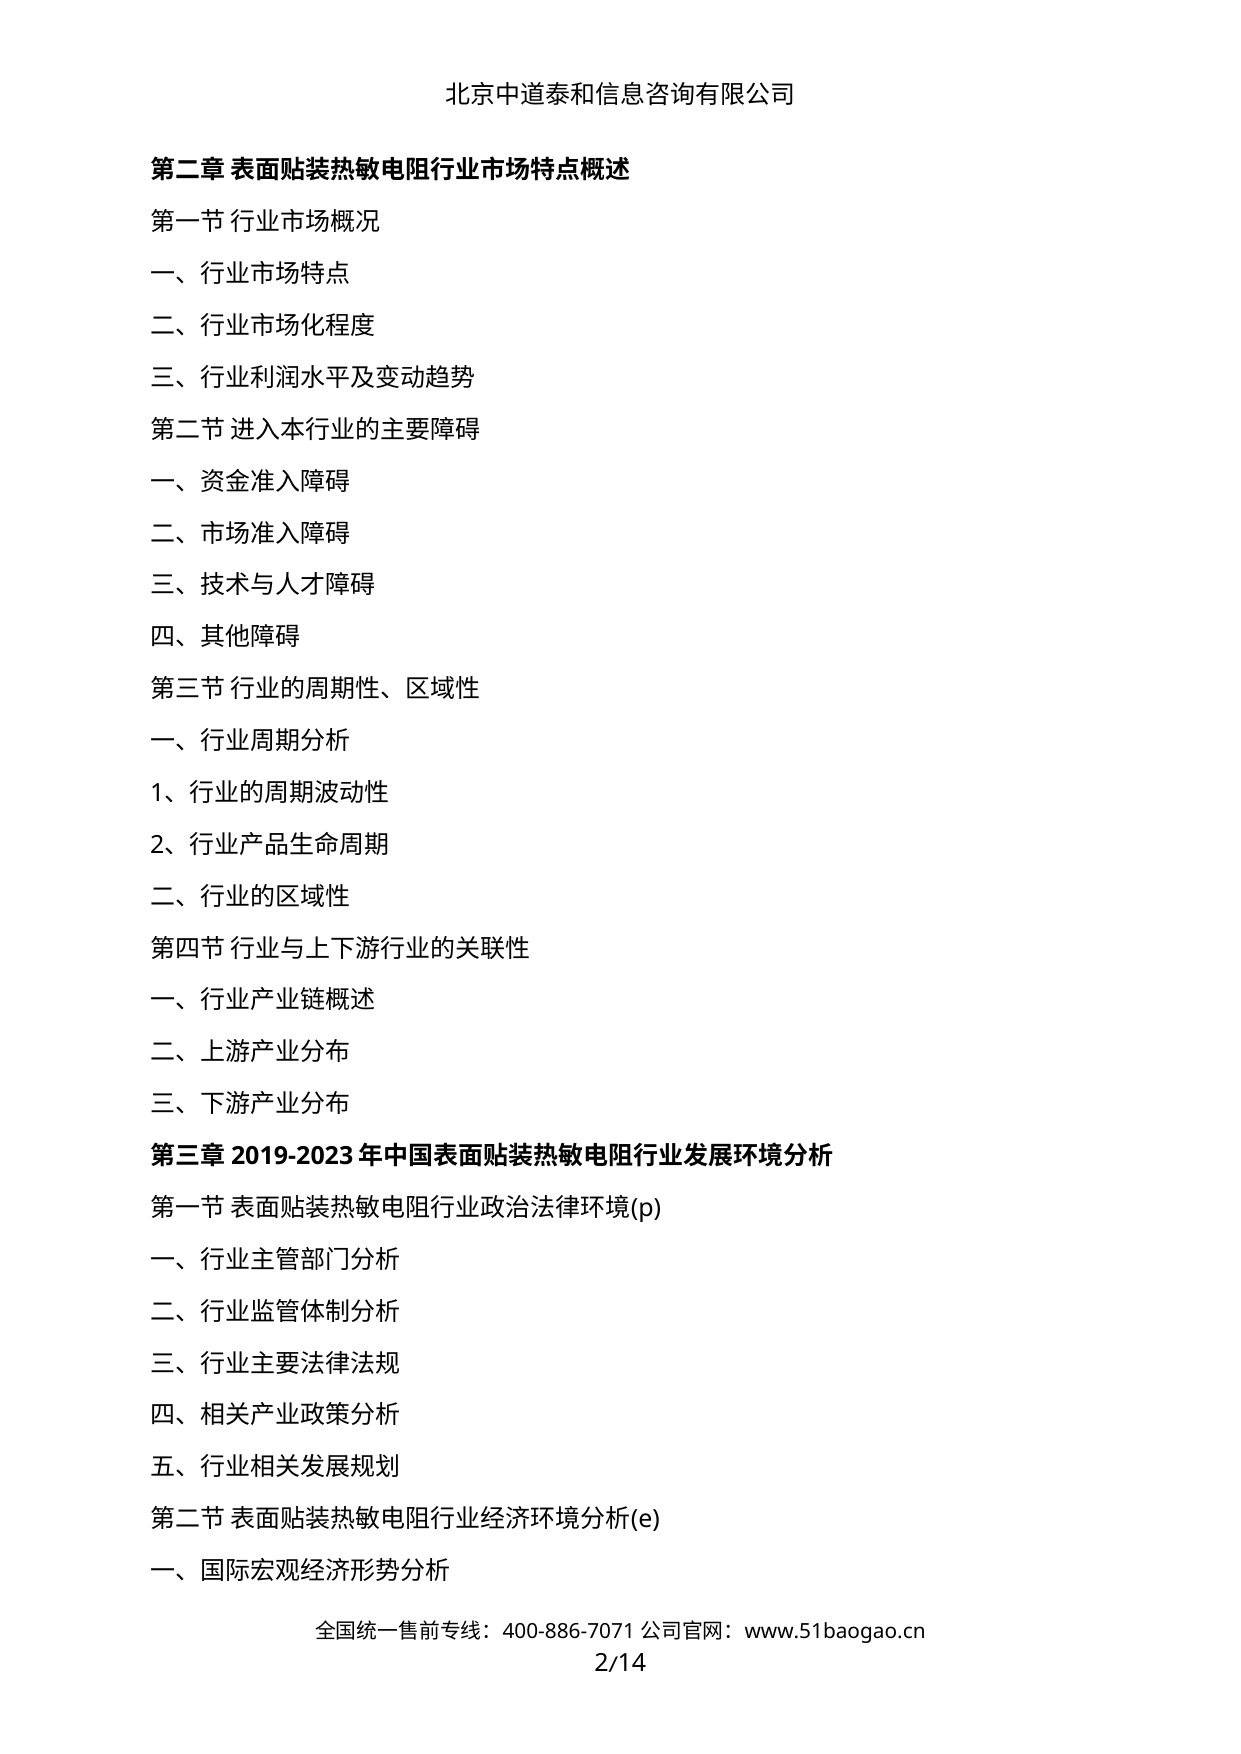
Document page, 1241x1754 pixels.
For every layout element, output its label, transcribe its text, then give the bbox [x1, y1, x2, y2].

text 第四节 行业与上下游行业的关联性 [150, 928, 1090, 964]
text 1、行业的周期波动性 [150, 772, 1090, 809]
text 二、上游产业分布 [150, 1032, 1090, 1068]
text 第二节 表面贴装热敏电阻行业经济环境分析(e) [150, 1499, 1090, 1535]
text 一、行业产业链概述 [150, 980, 1090, 1016]
text 二、行业的区域性 [150, 876, 1090, 912]
text 二、行业监管体制分析 [150, 1291, 1090, 1327]
text 第三章 2019-2023年中国表面贴装热敏电阻行业发展环境分析 [150, 1136, 1090, 1172]
text 三、下游产业分布 [150, 1084, 1090, 1120]
text 第一节 行业市场概况 [150, 202, 1090, 238]
text 二、市场准入障碍 [150, 513, 1090, 549]
text 第三节 行业的周期性、区域性 [150, 669, 1090, 705]
text 第一节 表面贴装热敏电阻行业政治法律环境(p) [150, 1187, 1090, 1224]
text 一、行业周期分析 [150, 721, 1090, 757]
text 四、其他障碍 [150, 617, 1090, 653]
text 三、行业利润水平及变动趋势 [150, 357, 1090, 394]
text 第二章 表面贴装热敏电阻行业市场特点概述 [150, 150, 1090, 186]
text 一、行业主管部门分析 [150, 1239, 1090, 1276]
text 一、行业市场特点 [150, 254, 1090, 290]
text 第二节 进入本行业的主要障碍 [150, 409, 1090, 446]
text 四、相关产业政策分析 [150, 1395, 1090, 1431]
text 五、行业相关发展规划 [150, 1447, 1090, 1483]
text 一、国际宏观经济形势分析 [150, 1551, 1090, 1587]
text 2、行业产品生命周期 [150, 824, 1090, 861]
text 二、行业市场化程度 [150, 306, 1090, 342]
text 三、技术与人才障碍 [150, 565, 1090, 601]
text 三、行业主要法律法规 [150, 1343, 1090, 1379]
text 一、资金准入障碍 [150, 461, 1090, 497]
